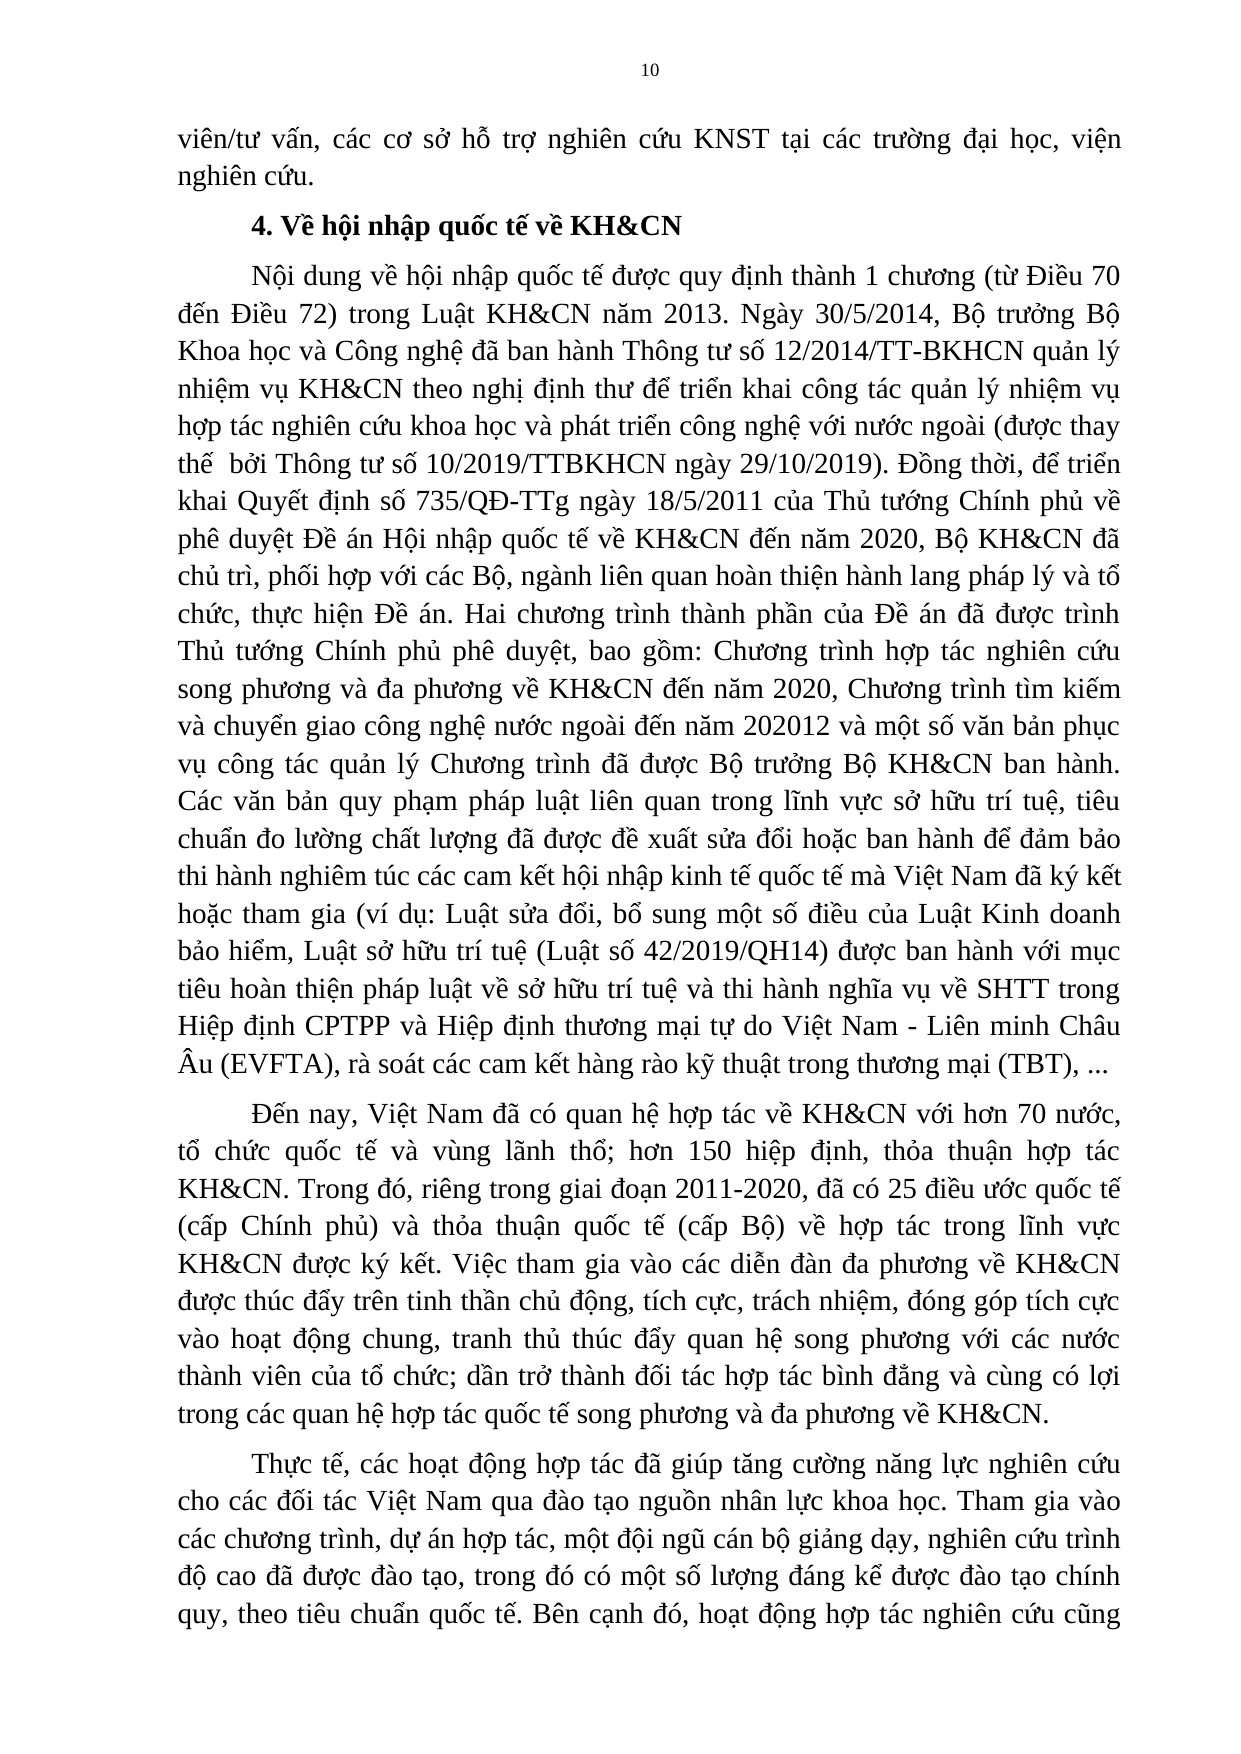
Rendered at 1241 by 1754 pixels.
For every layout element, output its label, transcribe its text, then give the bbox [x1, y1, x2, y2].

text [177, 118, 1122, 193]
text Đến nay, Việt Nam đã có quan hệ hợp tác về KH&CN với hơn 70 nước, tổ chức quốc tế và vùng lãnh thổ; hơn 150 hiệp định, thỏa thuận hợp tác KH&CN. Trong đó, riêng trong giai đoạn 2011-2020, đã có 25 điều ước quốc tế (cấp Chính phủ) và thỏa thuận quốc tế (cấp Bộ) về hợp tác trong lĩnh vực KH&CN được ký kết. Việc tham gia vào các diễn đàn đa phương về KH&CN được thúc đẩy trên tinh thần chủ động, tích cực, trách nhiệm, đóng góp tích cực vào hoạt động chung, tranh thủ thúc đẩy quan hệ song phương với các nước thành viên của tổ chức; dần trở thành đối tác hợp tác bình đẳng và cùng có lợi trong các quan hệ hợp tác quốc tế song phương và đa phương về KH&CN. [177, 1093, 1122, 1431]
text Nội dung về hội nhập quốc tế được quy định thành 1 chương (từ Điều 70 đến Điều 72) trong Luật KH&CN năm 2013. Ngày 30/5/2014, Bộ trưởng Bộ Khoa học và Công nghệ đã ban hành Thông tư số 12/2014/TT-BKHCN quản lý nhiệm vụ KH&CN theo nghị định thư để triển khai công tác quản lý nhiệm vụ hợp tác nghiên cứu khoa học và phát triển công nghệ với nước ngoài (được thay thế bởi Thông tư số 10/2019/TTBKHCN ngày 29/10/2019). Đồng thời, để triển khai Quyết định số 735/QĐ-TTg ngày 18/5/2011 của Thủ tướng Chính phủ về phê duyệt Đề án Hội nhập quốc tế về KH&CN đến năm 2020, Bộ KH&CN đã chủ trì, phối hợp với các Bộ, ngành liên quan hoàn thiện hành lang pháp lý và tổ chức, thực hiện Đề án. Hai chương trình thành phần của Đề án đã được trình Thủ tướng Chính phủ phê duyệt, bao gồm: Chương trình hợp tác nghiên cứu song phương và đa phương về KH&CN đến năm 2020, Chương trình tìm kiếm và chuyển giao công nghệ nước ngoài đến năm 202012 và một số văn bản phục vụ công tác quản lý Chương trình đã được Bộ trưởng Bộ KH&CN ban hành. Các văn bản quy phạm pháp luật liên quan trong lĩnh vực sở hữu trí tuệ, tiêu chuẩn đo lường chất lượng đã được đề xuất sửa đổi hoặc ban hành để đảm bảo thi hành nghiêm túc các cam kết hội nhập kinh tế quốc tế mà Việt Nam đã ký kết hoặc tham gia (ví dụ: Luật sửa đổi, bổ sung một số điều của Luật Kinh doanh bảo hiểm, Luật sở hữu trí tuệ (Luật số 42/2019/QH14) được ban hành với mục tiêu hoàn thiện pháp luật về sở hữu trí tuệ và thi hành nghĩa vụ về SHTT trong Hiệp định CPTPP và Hiệp định thương mại tự do Việt Nam - Liên minh Châu Âu (EVFTA), rà soát các cam kết hàng rào kỹ thuật trong thương mại (TBT), ... [177, 256, 1122, 1081]
subtitle 4. Về hội nhập quốc tế về KH&CN [177, 206, 1122, 243]
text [177, 1443, 1122, 1631]
